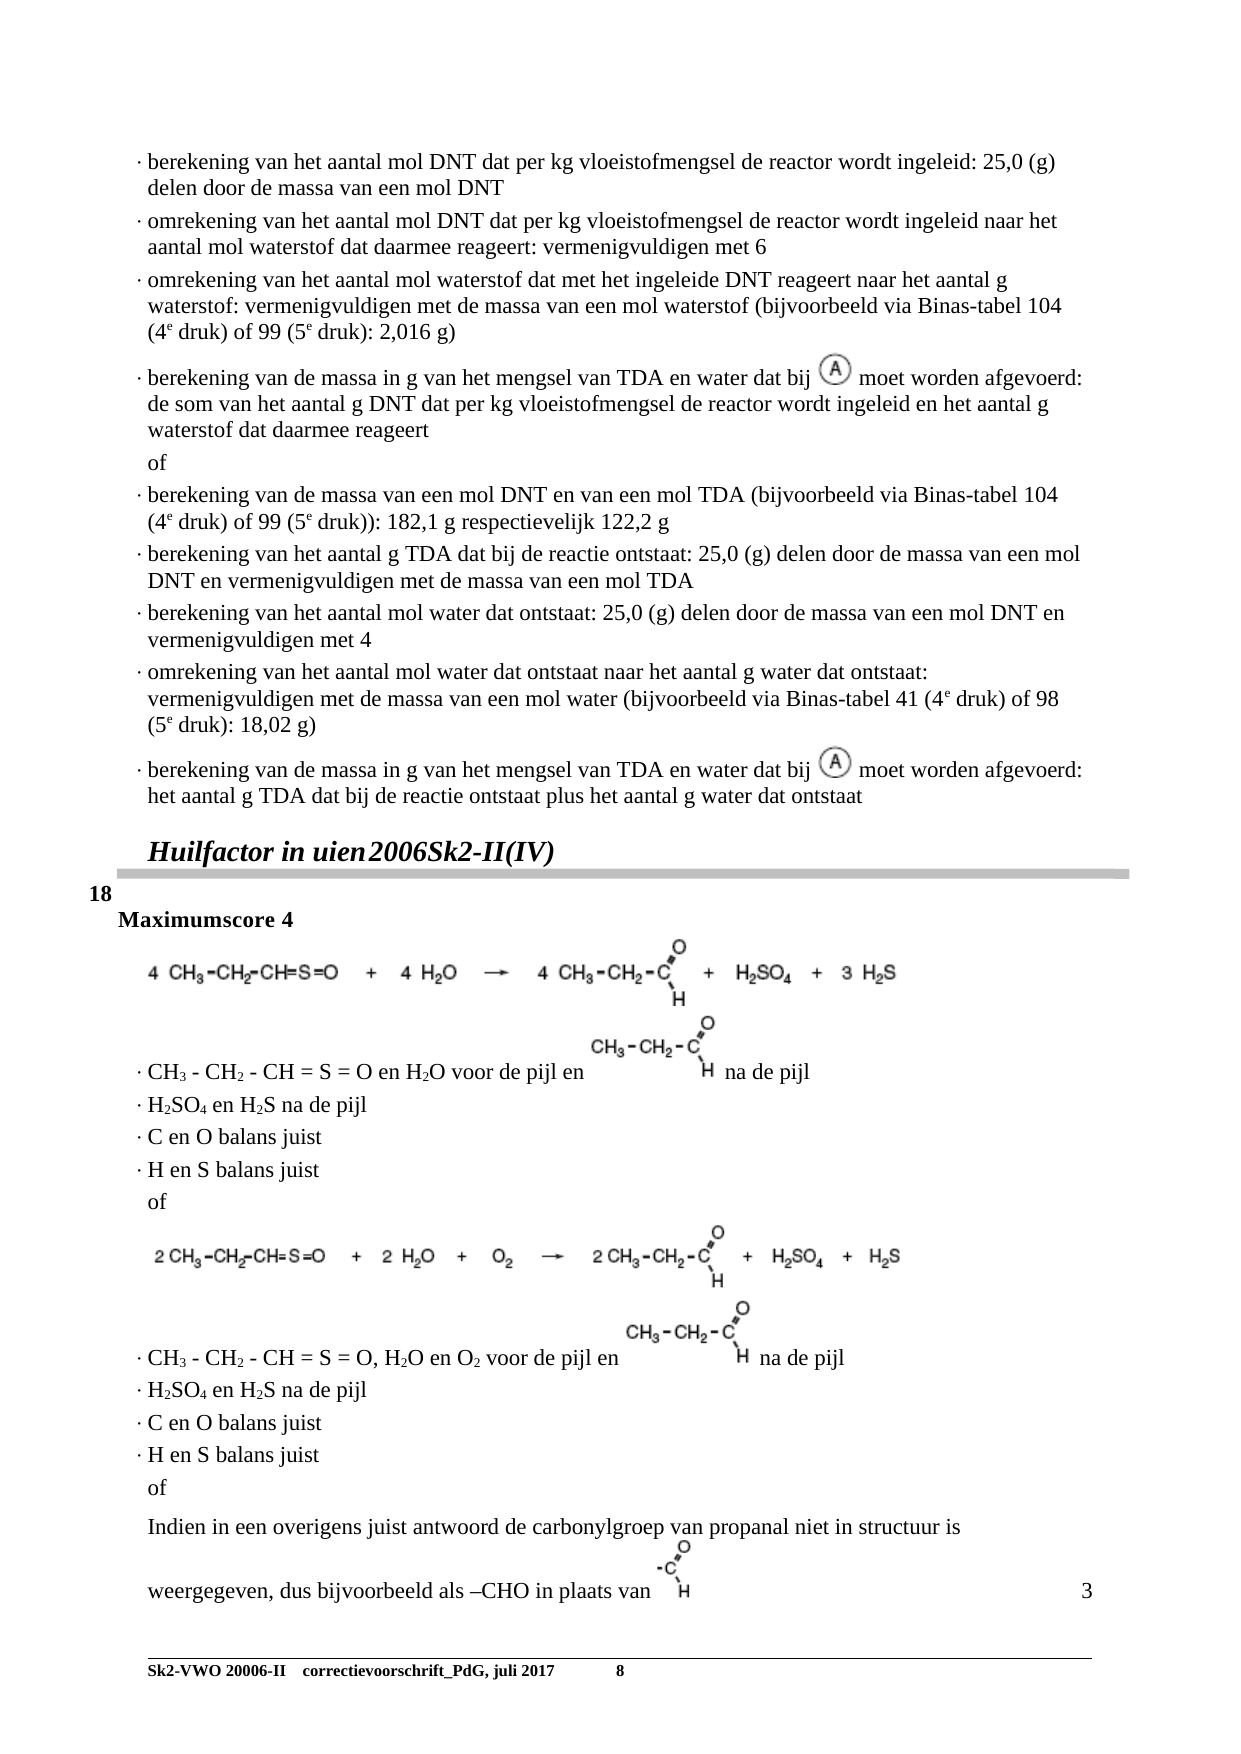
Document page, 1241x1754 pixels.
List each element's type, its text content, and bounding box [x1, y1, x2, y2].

list C en O balans juist 1 [133, 1123, 1092, 1149]
list berekening van het aantal g TDA dat bij de reactie ontstaat: 25,0 (g) delen door de massa van een mol DNT en vermenigvuldigen met de massa van een mol TDA 1 [133, 540, 1092, 593]
list H en S balans juist 1 [133, 1156, 1092, 1182]
list H en S balans juist 1 [133, 1441, 1092, 1468]
list berekening van de massa van een mol DNT en van een mol TDA (bijvoorbeeld via Binas-tabel 104 (4e druk) of 99 (5e druk)): 182,1 g respectievelijk 122,2 g 1 [133, 481, 1092, 534]
list berekening van de massa in g van het mengsel van TDA en water dat bij moet worden afgevoerd: de som van het aantal g DNT dat per kg vloeistofmengsel de reactor wordt ingeleid en het aantal g waterstof dat daarmee reageert 1 [133, 351, 1092, 443]
list omrekening van het aantal mol DNT dat per kg vloeistofmengsel de reactor wordt ingeleid naar het aantal mol waterstof dat daarmee reageert: vermenigvuldigen met 6 1 [133, 207, 1092, 259]
list berekening van het aantal mol water dat ontstaat: 25,0 (g) delen door de massa van een mol DNT en vermenigvuldigen met 4 1 [133, 599, 1092, 652]
list omrekening van het aantal mol water dat ontstaat naar het aantal g water dat ontstaat: vermenigvuldigen met de massa van een mol water (bijvoorbeeld via Binas-tabel 41 (4e druk) of 98 (5e druk): 18,02 g) 1 [133, 658, 1092, 737]
subtitle Huilfactor in uien 2006Sk2-II(IV) [147, 834, 1092, 867]
list H2SO4 en H2S na de pijl 1 [133, 1091, 1092, 1117]
list CH3 - CH2 - CH = S = O, H2O en O2 voor de pijl en na de pijl 1 [133, 1298, 1092, 1370]
text of [147, 1474, 1092, 1500]
list omrekening van het aantal mol waterstof dat met het ingeleide DNT reageert naar het aantal g waterstof: vermenigvuldigen met de massa van een mol waterstof (bijvoorbeeld via Binas-tabel 104 (4e druk) of 99 (5e druk): 2,016 g) 1 [133, 266, 1092, 345]
list berekening van de massa in g van het mengsel van TDA en water dat bij moet worden afgevoerd: het aantal g TDA dat bij de reactie ontstaat plus het aantal g water dat ontstaat 1 [133, 744, 1092, 809]
list berekening van het aantal mol DNT dat per kg vloeistofmengsel de reactor wordt ingeleid: 25,0 (g) delen door de massa van een mol DNT 1 [133, 148, 1092, 200]
list H2SO4 en H2S na de pijl 1 [133, 1376, 1092, 1402]
text Indien in een overigens juist antwoord de carbonylgroep van propanal niet in structuur is weergegeven, dus bijvoorbeeld als –CHO in plaats van 3 [147, 1513, 1092, 1603]
text of [147, 449, 1092, 475]
list Maximumscore 4 [88, 880, 1092, 933]
list C en O balans juist 1 [133, 1409, 1092, 1435]
text of [147, 1188, 1092, 1215]
list CH3 - CH2 - CH = S = O en H2O voor de pijl en na de pijl 1 [133, 1012, 1092, 1084]
